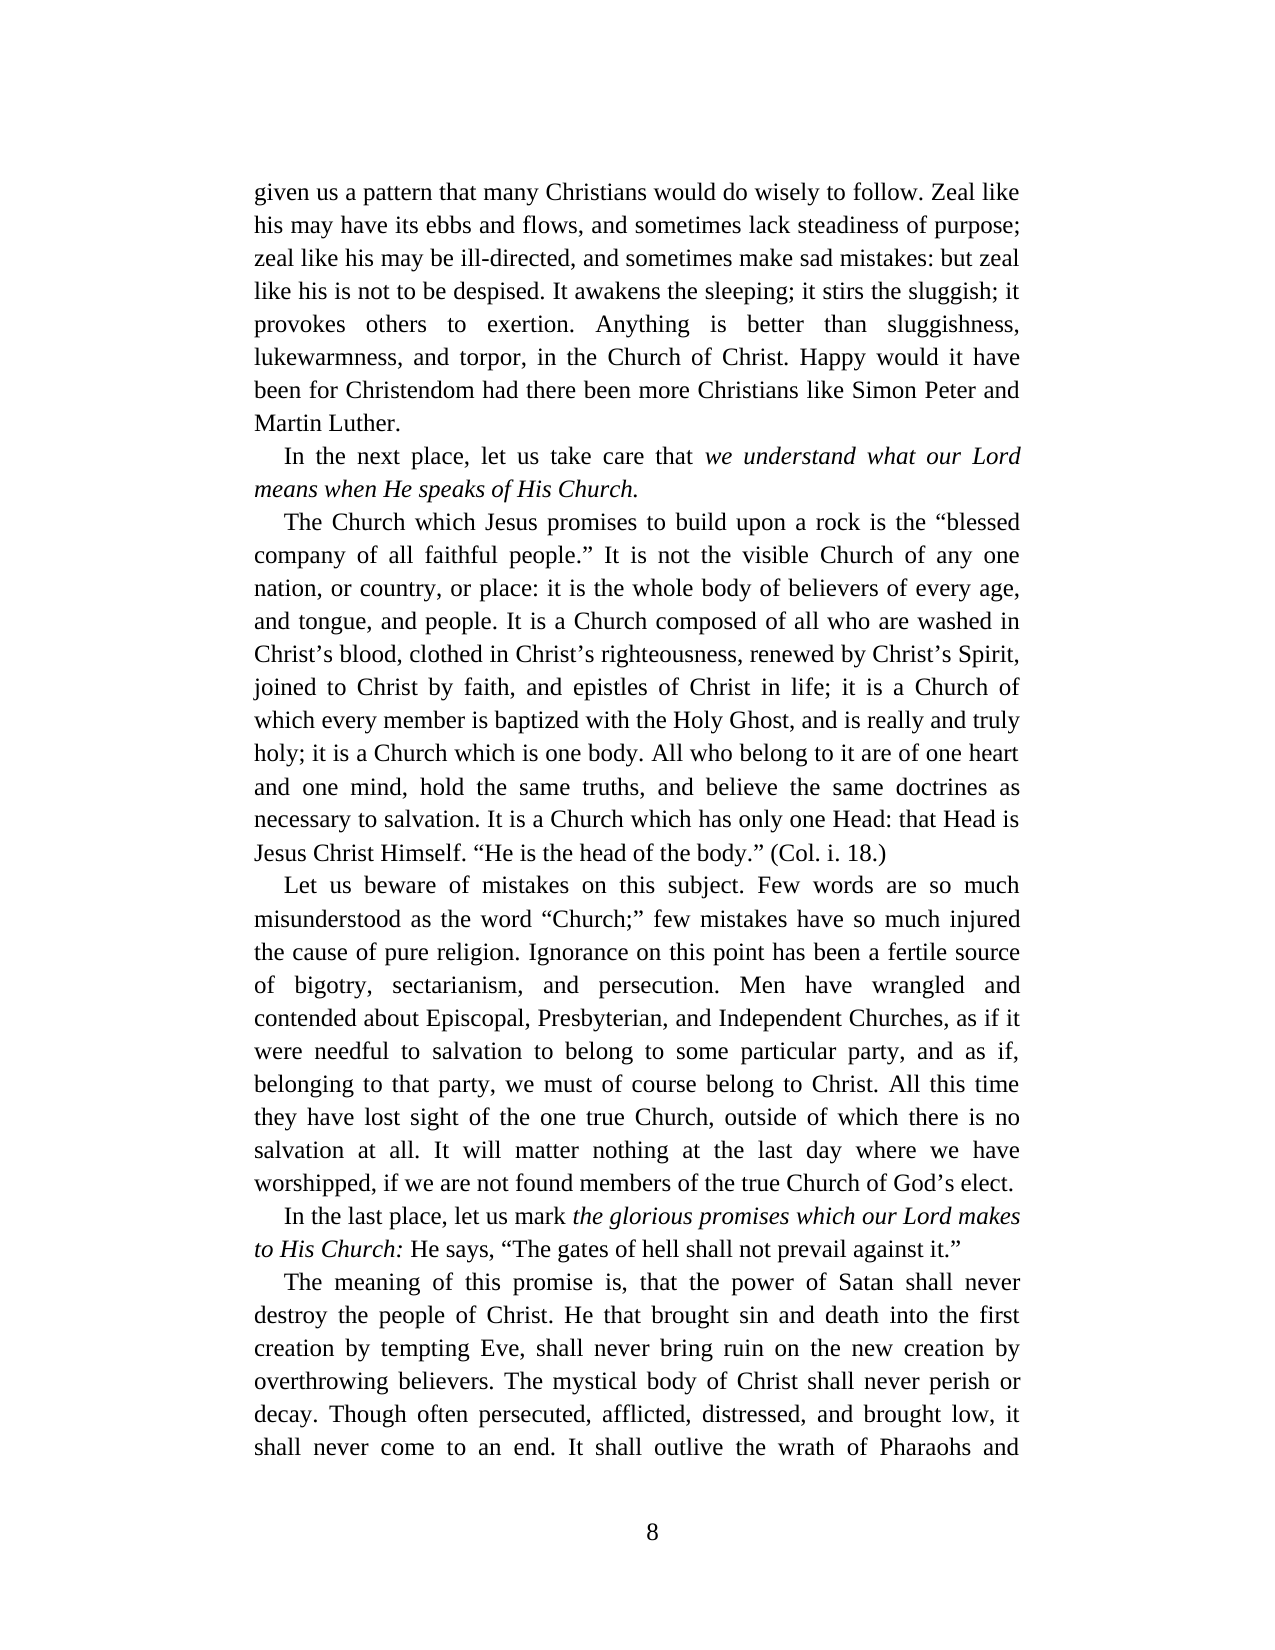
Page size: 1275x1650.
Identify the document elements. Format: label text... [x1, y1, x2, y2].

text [254, 177, 1021, 437]
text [254, 1267, 1021, 1461]
text In the next place, let us take care that we understand what our Lord means when He speaks of His Church. [254, 441, 1021, 503]
text In the last place, let us mark the glorious promises which our Lord makes to His Church: He says, “The gates of hell shall not prevail against it.” [254, 1201, 1021, 1263]
text Let us beware of mistakes on this subject. Few words are so much misunderstood as the word “Church;” few mistakes have so much injured the cause of pure religion. Ignorance on this point has been a fertile source of bigotry, sectarianism, and persecution. Men have wrangled and contended about Episcopal, Presbyterian, and Independent Churches, as if it were needful to salvation to belong to some particular party, and as if, belonging to that party, we must of course belong to Christ. All this time they have lost sight of the one true Church, outside of which there is no salvation at all. It will matter nothing at the last day where we have worshipped, if we are not found members of the true Church of God’s elect. [254, 871, 1021, 1197]
text The Church which Jesus promises to build upon a rock is the “blessed company of all faithful people.” It is not the visible Church of any one nation, or country, or place: it is the whole body of believers of every age, and tongue, and people. It is a Church composed of all who are washed in Christ’s blood, clothed in Christ’s righteousness, renewed by Christ’s Spirit, joined to Christ by faith, and epistles of Christ in life; it is a Church of which every member is baptized with the Holy Ghost, and is really and truly holy; it is a Church which is one body. All who belong to it are of one heart and one mind, hold the same truths, and believe the same doctrines as necessary to salvation. It is a Church which has only one Head: that Head is Jesus Christ Himself. “He is the head of the body.” (Col. i. 18.) [254, 507, 1021, 866]
